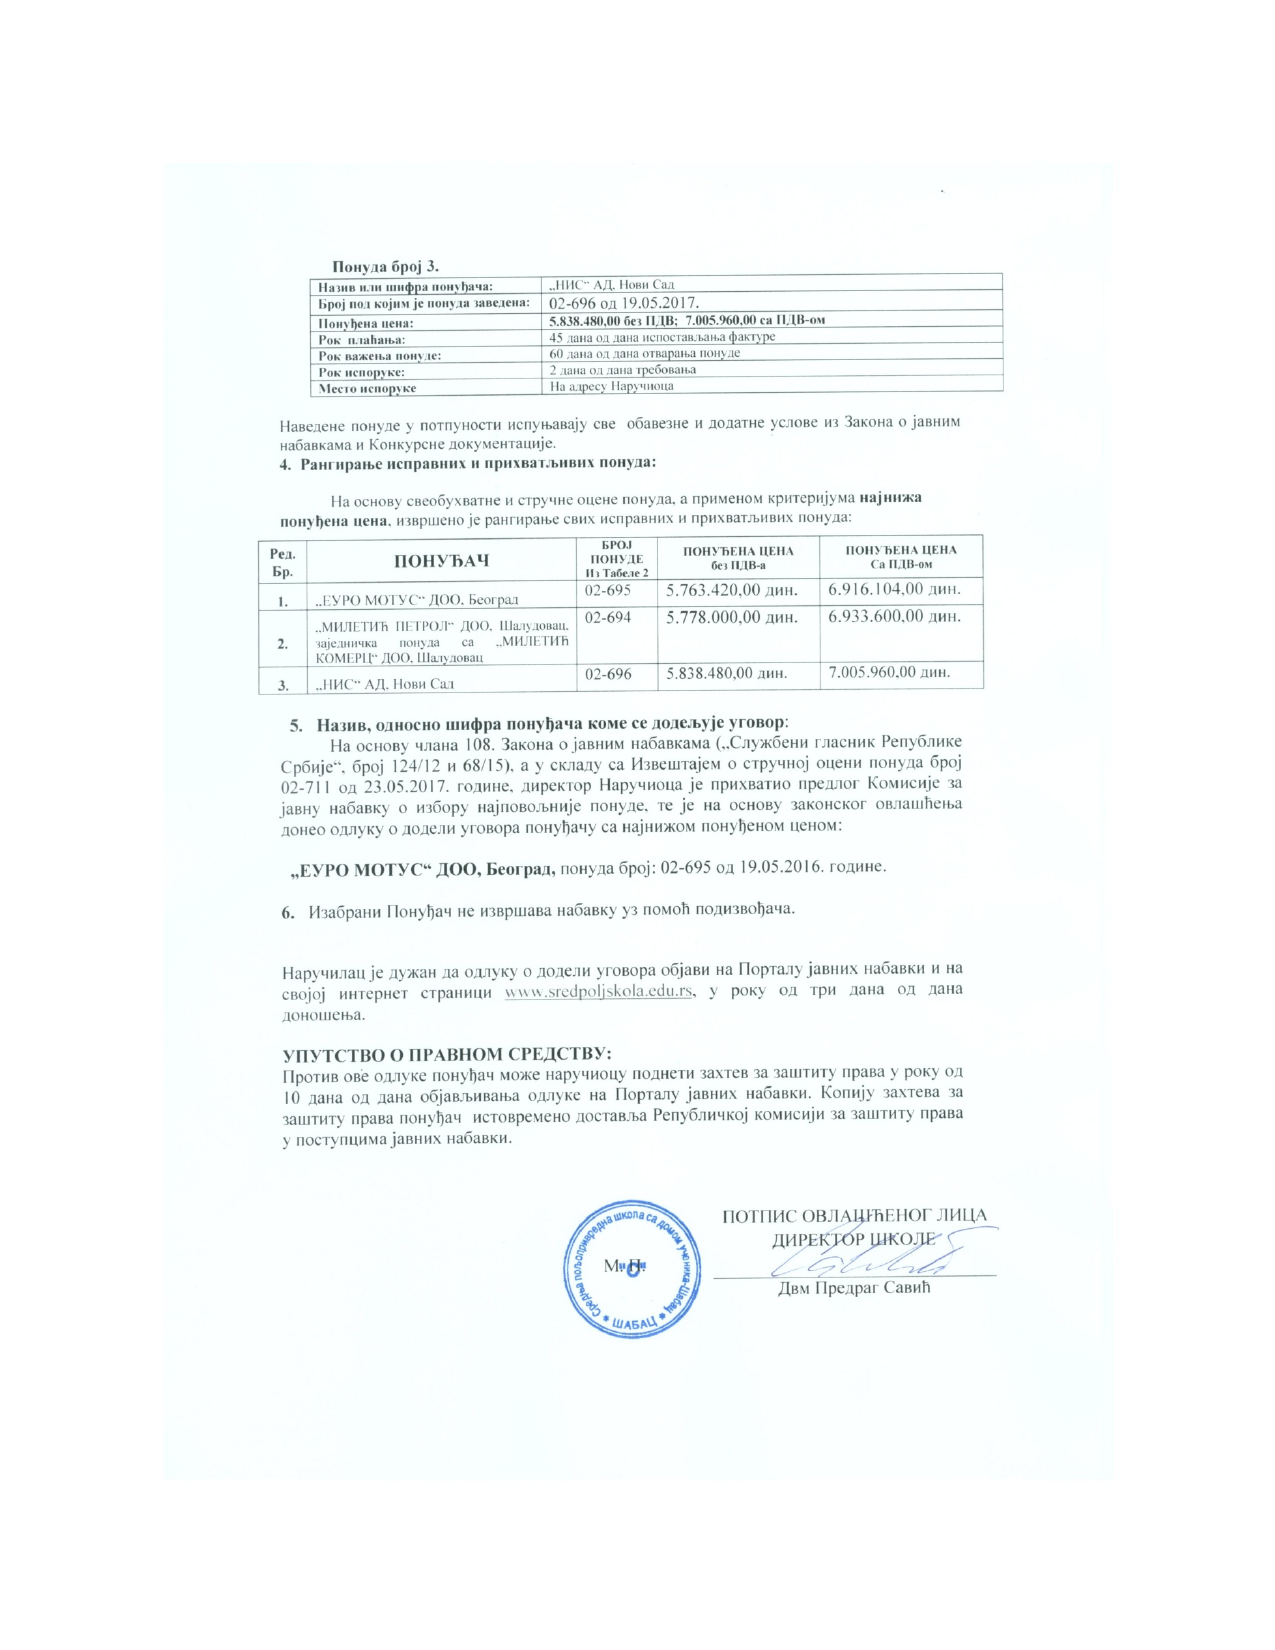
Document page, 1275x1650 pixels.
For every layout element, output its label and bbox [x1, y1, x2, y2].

picture [150, 150, 1125, 1492]
